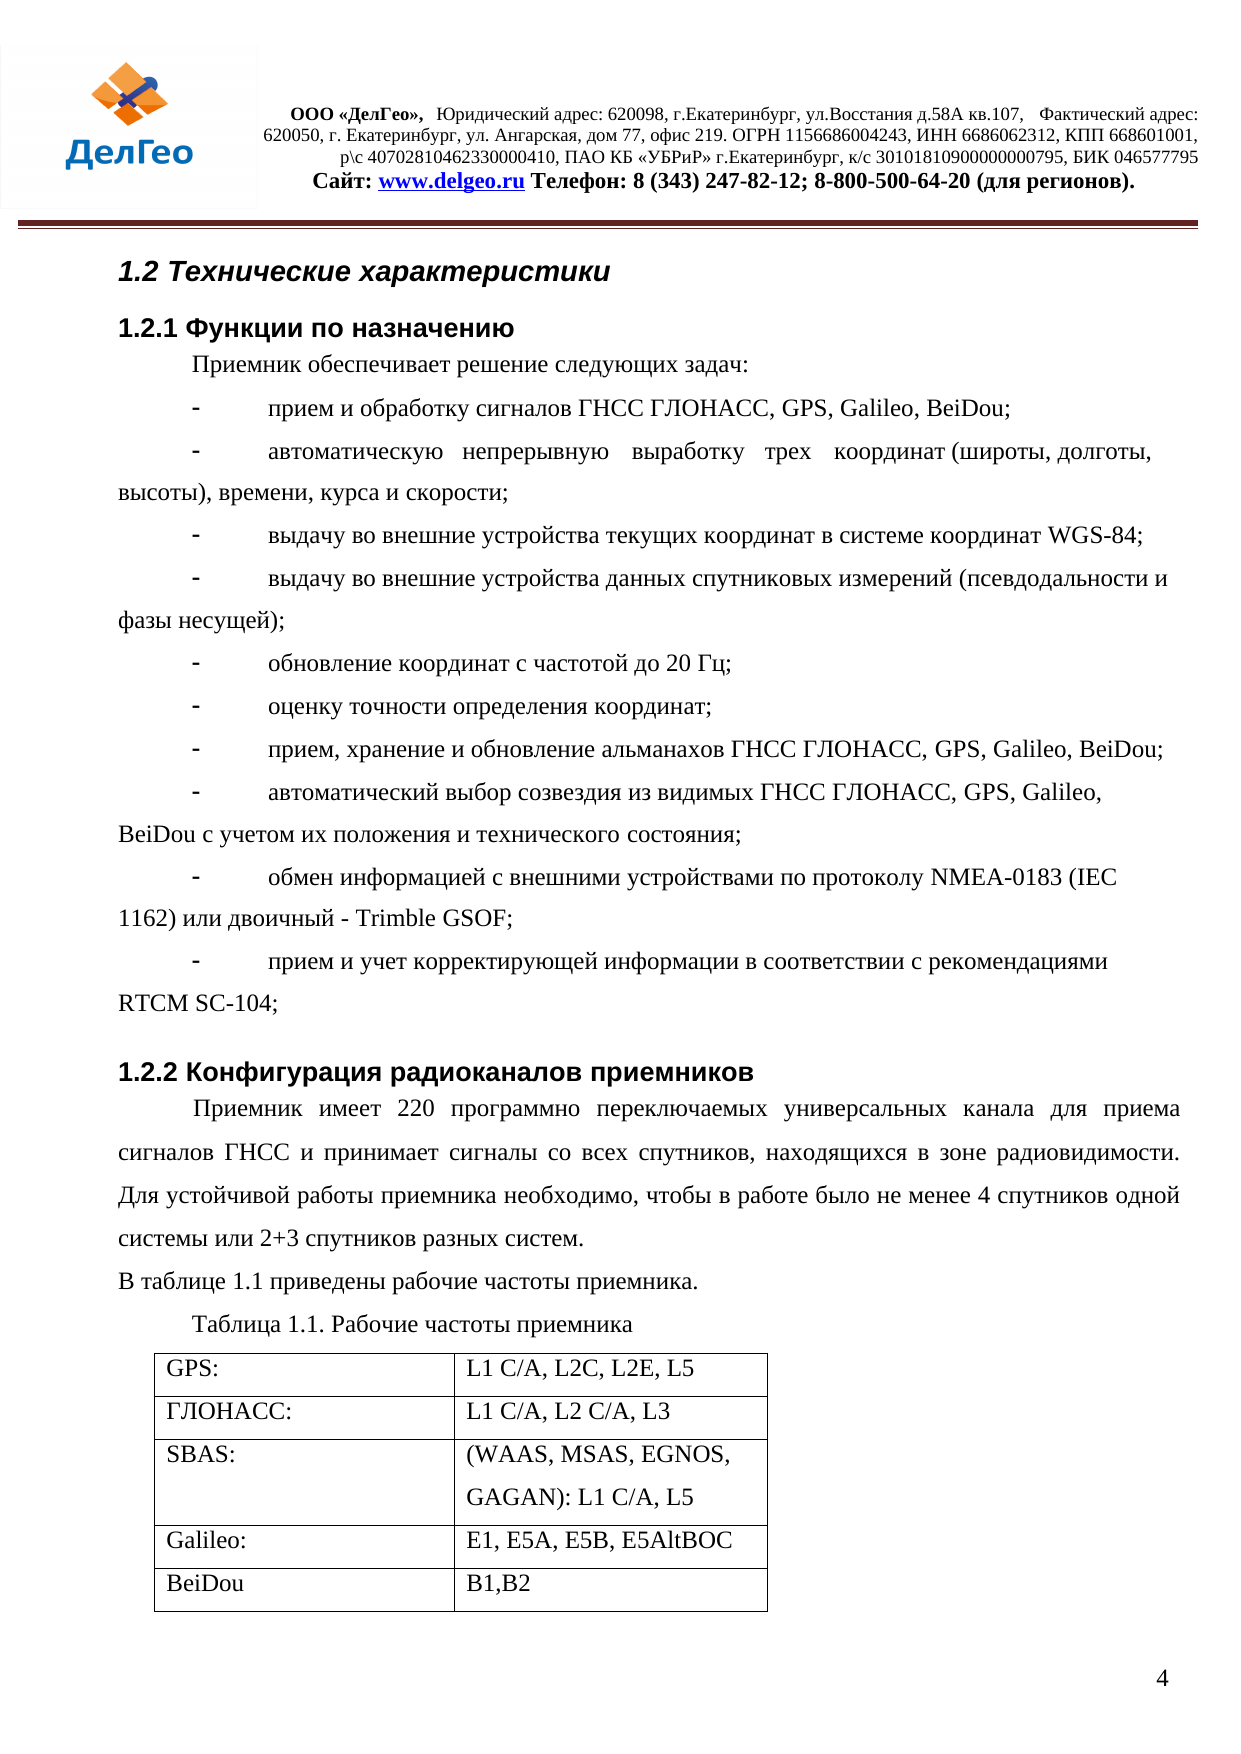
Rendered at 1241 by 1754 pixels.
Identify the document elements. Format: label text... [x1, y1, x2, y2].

text Приемник имеет 220 программно переключаемых универсальных канала для приема сигналов ГНСС и принимает сигналы со всех спутников, находящихся в зоне радиовидимости. Для устойчивой работы приемника необходимо, чтобы в работе было не менее 4 спутников одной системы или 2+3 спутников разных систем. [118, 1093, 1181, 1252]
text В таблице 1.1 приведены рабочие частоты приемника. [118, 1266, 1198, 1295]
table_cell L1 C/A, L2 C/A, L3 [455, 1397, 767, 1439]
list выдачу во внешние устройства текущих координат в системе координат WGS-84; [118, 520, 1198, 549]
list выдачу во внешние устройства данных спутниковых измерений (псевдодальности и фазы несущей); [118, 563, 1181, 634]
text Таблица 1.1. Рабочие частоты приемника [192, 1309, 1198, 1338]
text Приемник обеспечивает решение следующих задач: [192, 349, 1198, 378]
picture [0, 45, 258, 209]
table_header GPS: [155, 1354, 454, 1396]
list прием и обработку сигналов ГНСС ГЛОНАСС, GPS, Galileo, BeiDou; [118, 393, 1198, 421]
table_cell (WAAS, MSAS, EGNOS, GAGAN): L1 C/A, L5 [455, 1440, 767, 1525]
subtitle Технические характеристики [118, 254, 1198, 287]
list прием, хранение и обновление альманахов ГНСС ГЛОНАСС, GPS, Galileo, BeiDou; [118, 734, 1198, 763]
table_cell E1, E5A, E5B, E5AltBOC [455, 1526, 767, 1568]
subtitle Конфигурация радиоканалов приемников [118, 1056, 1198, 1087]
list обновление координат с частотой до 20 Гц; [118, 648, 1198, 677]
list автоматическую непрерывную выработку трех координат (широты, долготы, высоты), времени, курса и скорости; [118, 436, 1181, 506]
list обмен информацией с внешними устройствами по протоколу NMEA-0183 (IEC 1162) или двоичный - Trimble GSOF; [118, 862, 1181, 932]
table_cell ГЛОНАСС: [155, 1397, 454, 1439]
table_cell Galileo: [155, 1526, 454, 1568]
table_cell BeiDou [155, 1569, 454, 1611]
table_header L1 C/A, L2C, L2E, L5 [455, 1354, 767, 1396]
table_cell SBAS: [155, 1440, 454, 1525]
subtitle Функции по назначению [118, 312, 1198, 343]
list прием и учет корректирующей информации в соответствии с рекомендациями RTCM SC-104; [118, 946, 1181, 1017]
table_cell B1,B2 [455, 1569, 767, 1611]
list оценку точности определения координат; [118, 691, 1198, 719]
list автоматический выбор созвездия из видимых ГНСС ГЛОНАСС, GPS, Galileo, BeiDou с учетом их положения и технического состояния; [118, 777, 1102, 847]
